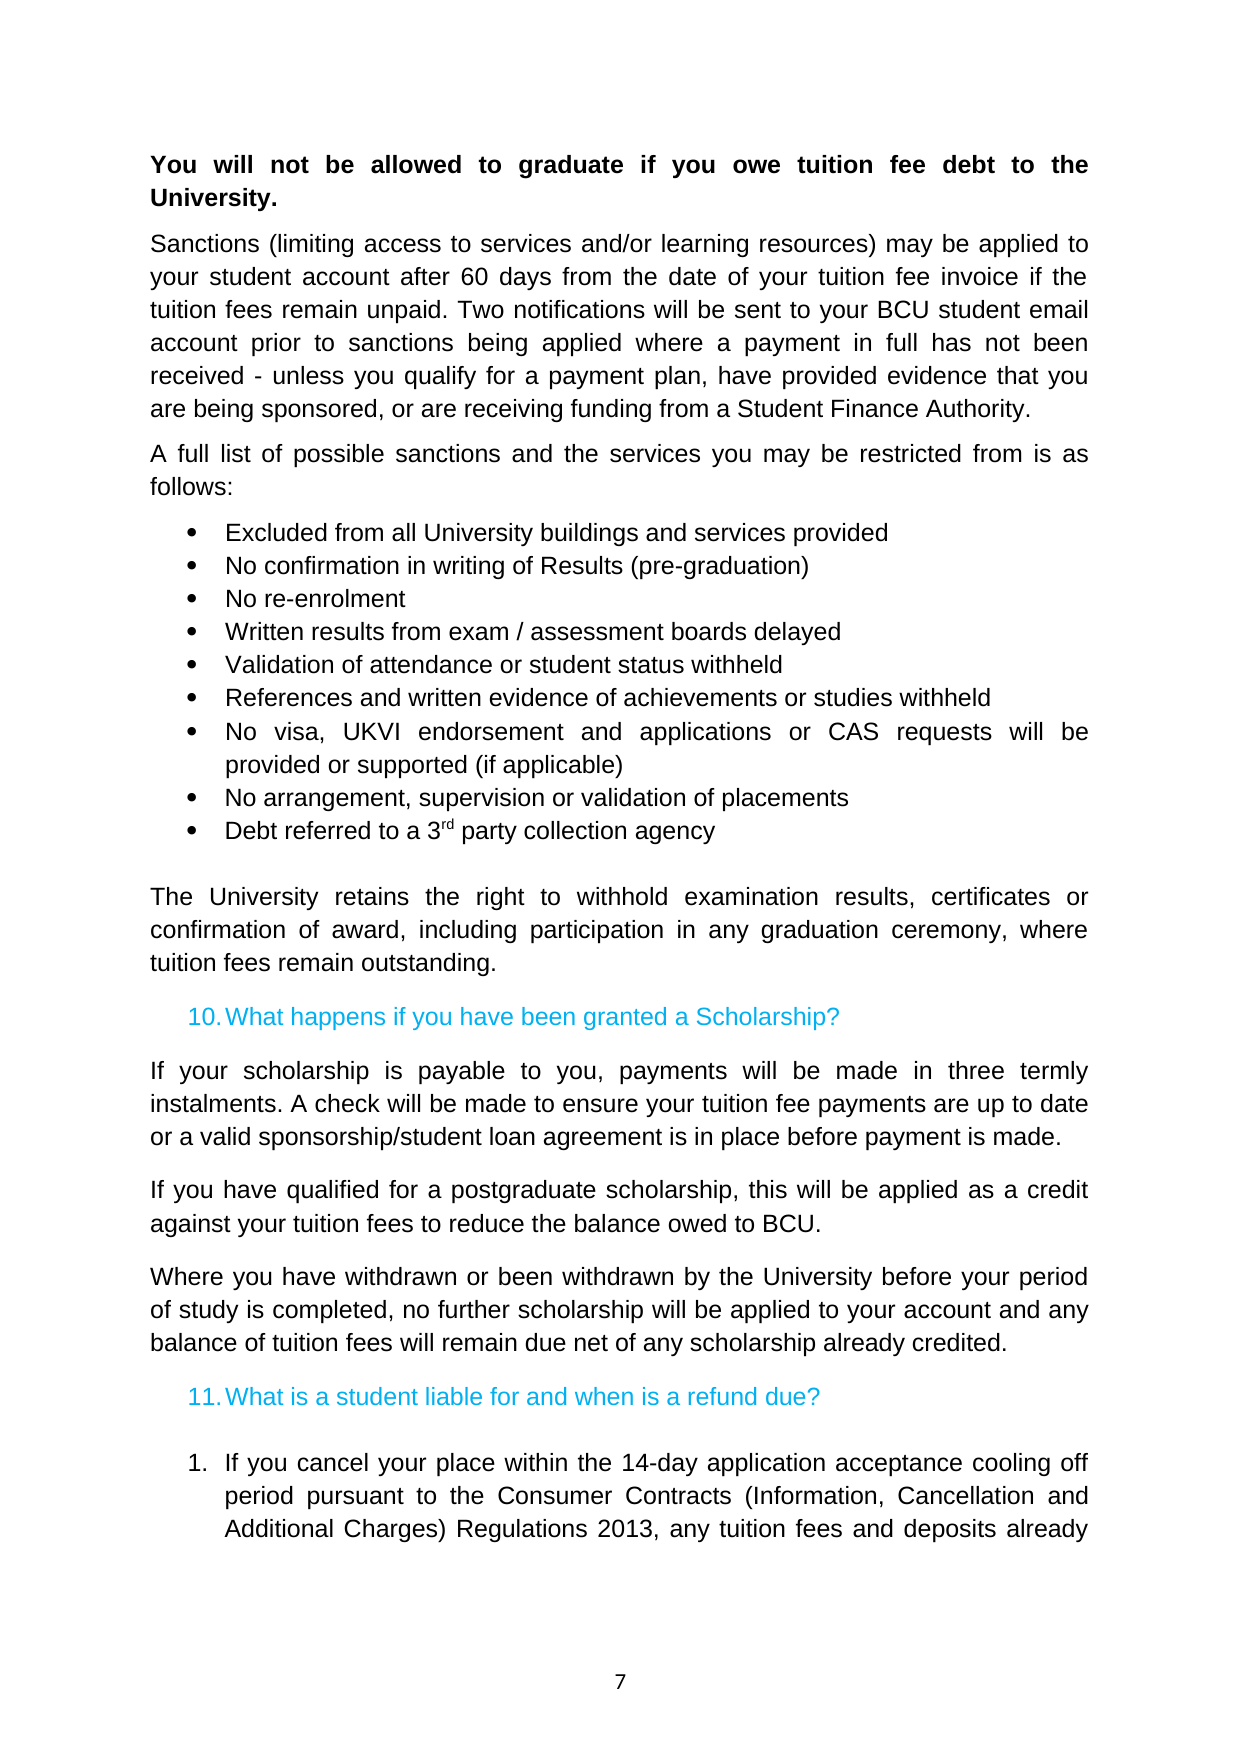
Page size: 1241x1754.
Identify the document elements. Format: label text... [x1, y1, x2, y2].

text Sanctions (limiting access to services and/or learning resources) may be applied to your student account after 60 days from the date of your tuition fee invoice if the tuition fees remain unpaid. Two notifications will be sent to your BCU student email account prior to sanctions being applied where a payment in full has not been received - unless you qualify for a payment plan, have provided evidence that you are being sponsored, or are receiving funding from a Student Finance Authority. [150, 228, 1090, 422]
list No visa, UKVI endorsement and applications or CAS requests will be provided or supported (if applicable) [187, 716, 1090, 778]
list References and written evidence of achievements or studies withheld [187, 683, 1090, 712]
list What happens if you have been granted a Scholarship? [187, 1002, 1090, 1031]
text You will not be allowed to graduate if you owe tuition fee debt to the University. [150, 150, 1090, 212]
list Excluded from all University buildings and services provided [187, 518, 1090, 547]
text The University retains the right to withhold examination results, certificates or confirmation of award, including participation in any graduation ceremony, where tuition fees remain outstanding. [150, 882, 1090, 977]
list No confirmation in writing of Results (pre-graduation) [187, 551, 1090, 580]
text A full list of possible sanctions and the services you may be restricted from is as follows: [150, 439, 1090, 501]
text If you have qualified for a postgraduate scholarship, this will be applied as a credit against your tuition fees to reduce the balance owed to BCU. [150, 1176, 1090, 1237]
list Written results from exam / assessment boards delayed [187, 617, 1090, 646]
list What is a student liable for and when is a refund due? [187, 1382, 1090, 1411]
text If your scholarship is payable to you, payments will be made in three termly instalments. A check will be made to ensure your tuition fee payments are up to date or a valid sponsorship/student loan agreement is in place before payment is made. [150, 1056, 1090, 1150]
list Validation of attendance or student status withheld [187, 650, 1090, 679]
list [187, 1448, 1090, 1543]
text Where you have withdrawn or been withdrawn by the University before your period of study is completed, no further scholarship will be applied to your account and any balance of tuition fees will remain due net of any scholarship already credited. [150, 1262, 1090, 1357]
list No arrangement, supervision or validation of placements [187, 783, 1090, 811]
list Debt referred to a 3rd party collection agency [187, 816, 1090, 844]
list No re-enrolment [187, 584, 1090, 613]
